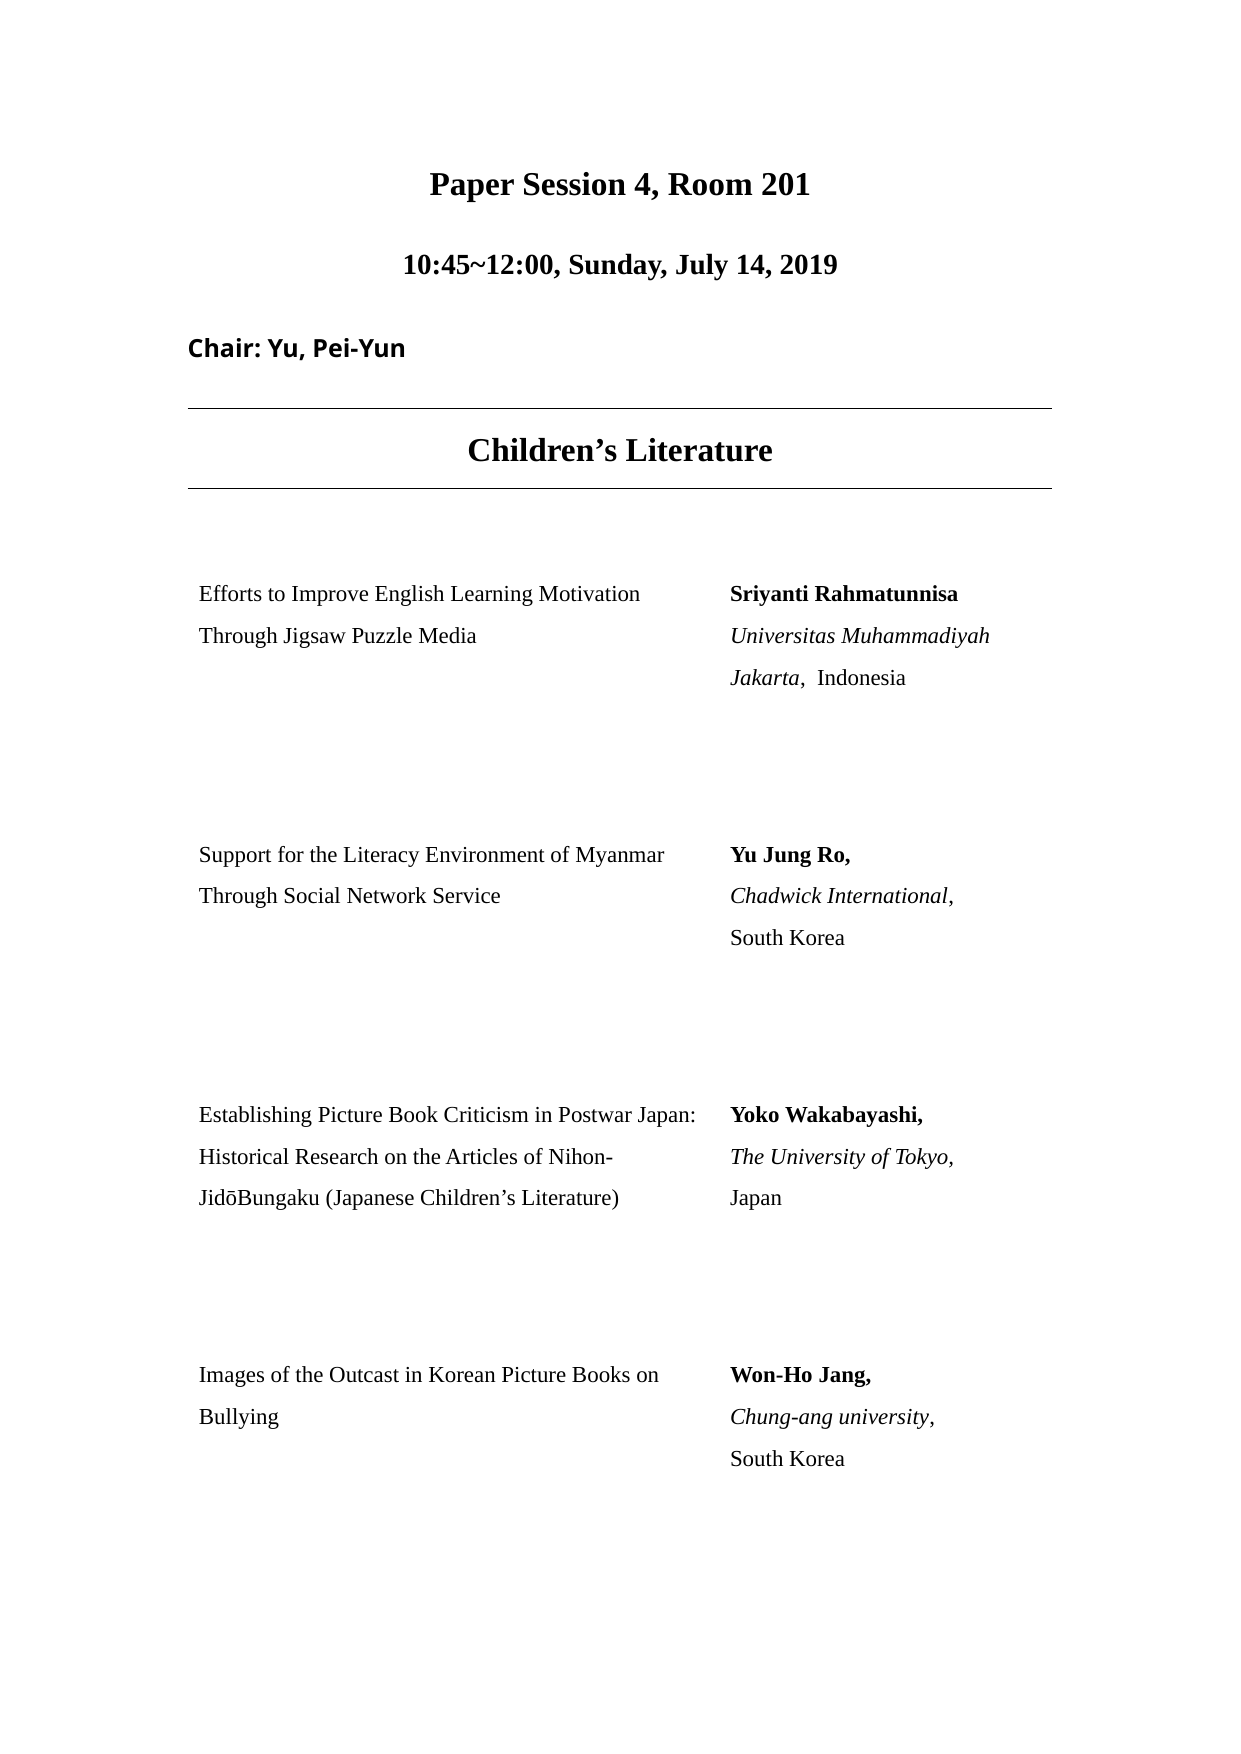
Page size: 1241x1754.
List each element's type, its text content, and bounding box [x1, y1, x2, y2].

table_header Children’s Literature [188, 409, 1052, 488]
table_cell Yu Jung Ro, Chadwick International, South Korea [719, 750, 1052, 1010]
table_cell Yoko Wakabayashi, The University of Tokyo, Japan [719, 1010, 1052, 1270]
table_cell Support for the Literacy Environment of Myanmar Through Social Network Service [188, 750, 718, 1010]
table_cell Efforts to Improve English Learning Motivation Through Jigsaw Puzzle Media [188, 489, 718, 749]
table_cell Images of the Outcast in Korean Picture Books on Bullying [188, 1270, 718, 1531]
text Chair: Yu, Pei-Yun [187, 324, 1053, 366]
text 10:45~12:00, Sunday, July 14, 2019 [187, 241, 1053, 283]
table_cell Sriyanti Rahmatunnisa Universitas Muhammadiyah Jakarta, Indonesia [719, 489, 1052, 749]
table_cell Won-Ho Jang, Chung-ang university, South Korea [719, 1270, 1052, 1531]
table_cell Establishing Picture Book Criticism in Postwar Japan: Historical Research on the Articles of Nihon-JidōBungaku (Japanese Children’s Literature) [188, 1010, 718, 1270]
subtitle Paper Session 4, Room 201 [187, 164, 1053, 203]
